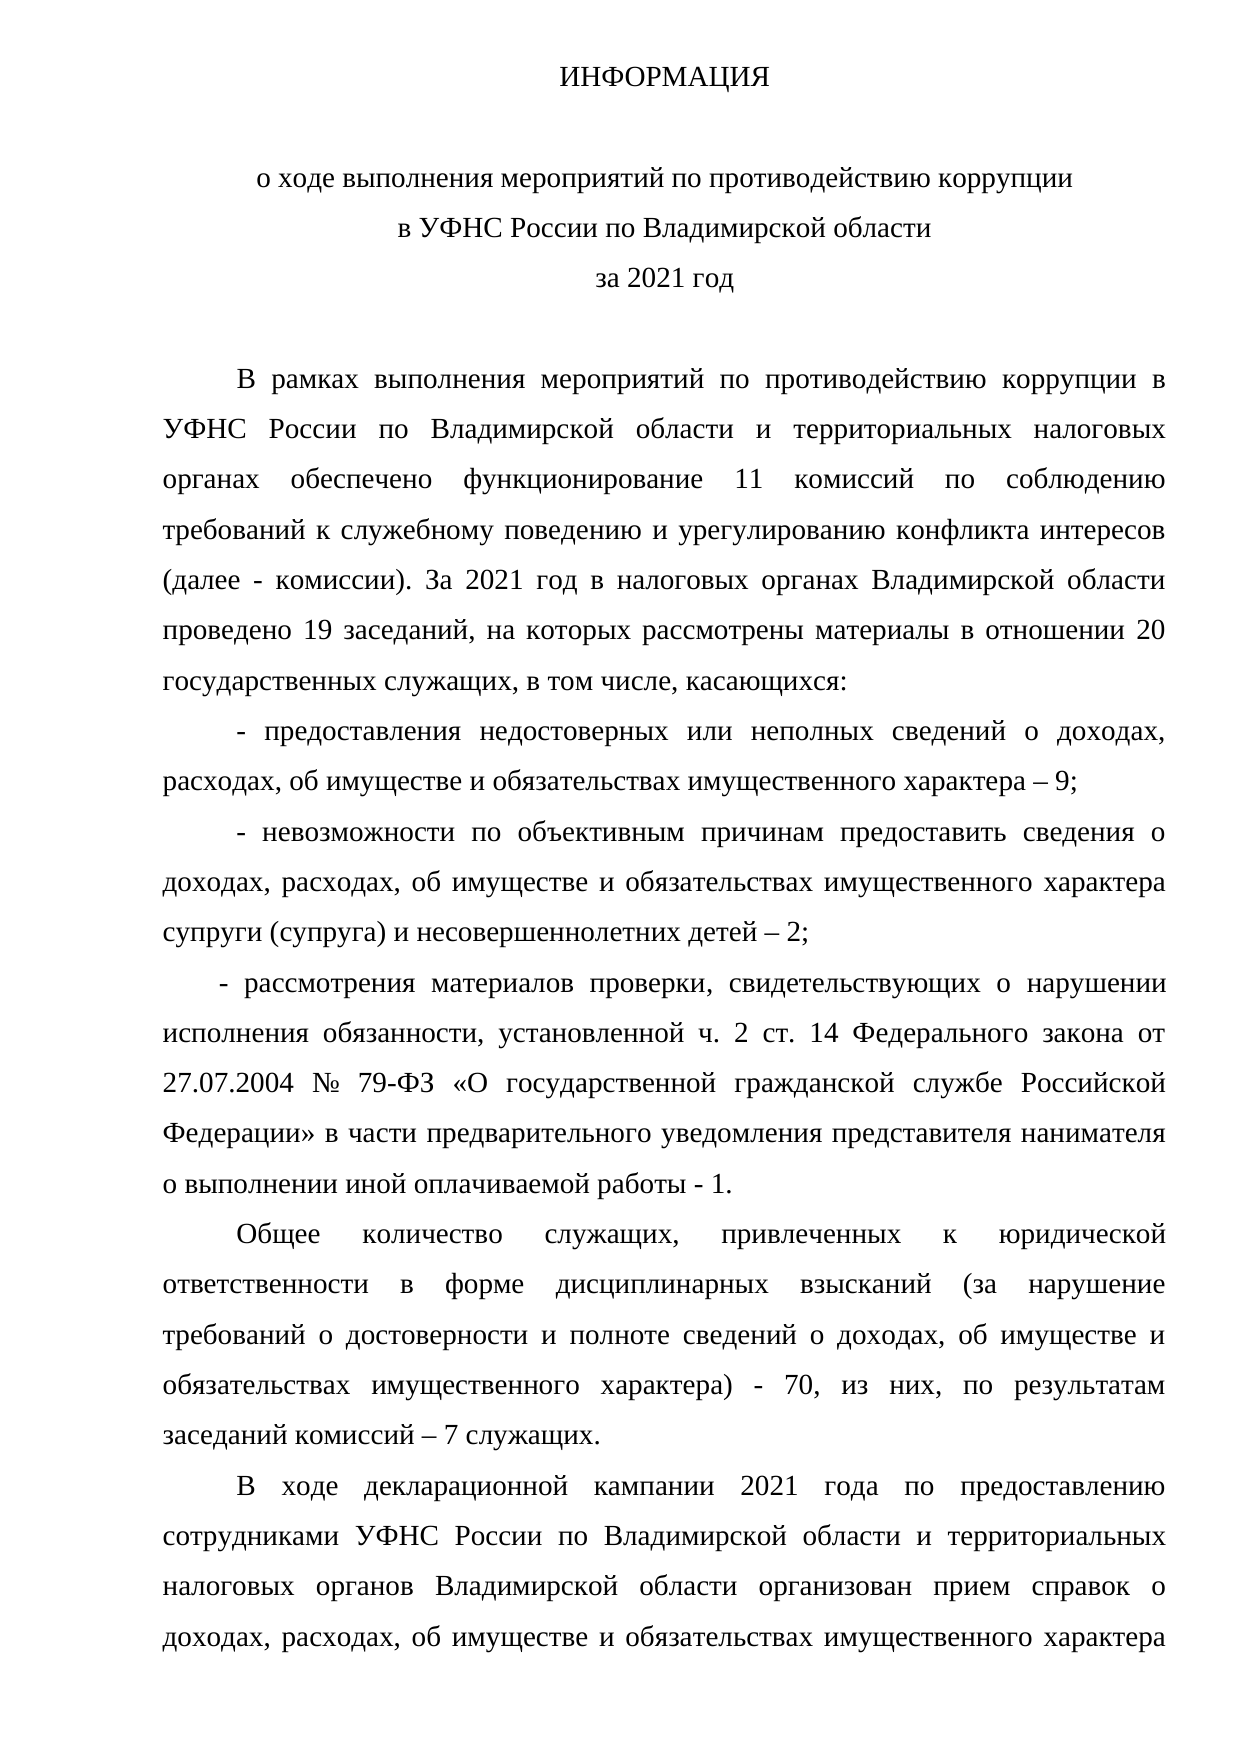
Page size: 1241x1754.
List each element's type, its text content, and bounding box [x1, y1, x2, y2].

text о ходе выполнения мероприятий по противодействию коррупции [162, 160, 1167, 193]
text - рассмотрения материалов проверки, свидетельствующих о нарушении исполнения обязанности, установленной ч. 2 ст. 14 Федерального закона от 27.07.2004 № 79-ФЗ «О государственной гражданской службе Российской Федерации» в части предварительного уведомления представителя нанимателя о выполнении иной оплачиваемой работы - 1. [162, 965, 1167, 1199]
text в УФНС России по Владимирской области [162, 210, 1167, 243]
text Общее количество служащих, привлеченных к юридической ответственности в форме дисциплинарных взысканий (за нарушение требований о достоверности и полноте сведений о доходах, об имуществе и обязательствах имущественного характера) - 70, из них, по результатам заседаний комиссий – 7 служащих. [162, 1216, 1167, 1451]
text за 2021 год [162, 260, 1167, 294]
text В рамках выполнения мероприятий по противодействию коррупции в УФНС России по Владимирской области и территориальных налоговых органах обеспечено функционирование 11 комиссий по соблюдению требований к служебному поведению и урегулированию конфликта интересов (далее - комиссии). За 2021 год в налоговых органах Владимирской области проведено 19 заседаний, на которых рассмотрены материалы в отношении 20 государственных служащих, в том числе, касающихся: [162, 361, 1167, 696]
text - невозможности по объективным причинам предоставить сведения о доходах, расходах, об имуществе и обязательствах имущественного характера супруги (супруга) и несовершеннолетних детей – 2; [162, 814, 1167, 948]
text - предоставления недостоверных или неполных сведений о доходах, расходах, об имуществе и обязательствах имущественного характера – 9; [162, 713, 1167, 797]
text ИНФОРМАЦИЯ [162, 59, 1167, 93]
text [162, 1468, 1167, 1652]
